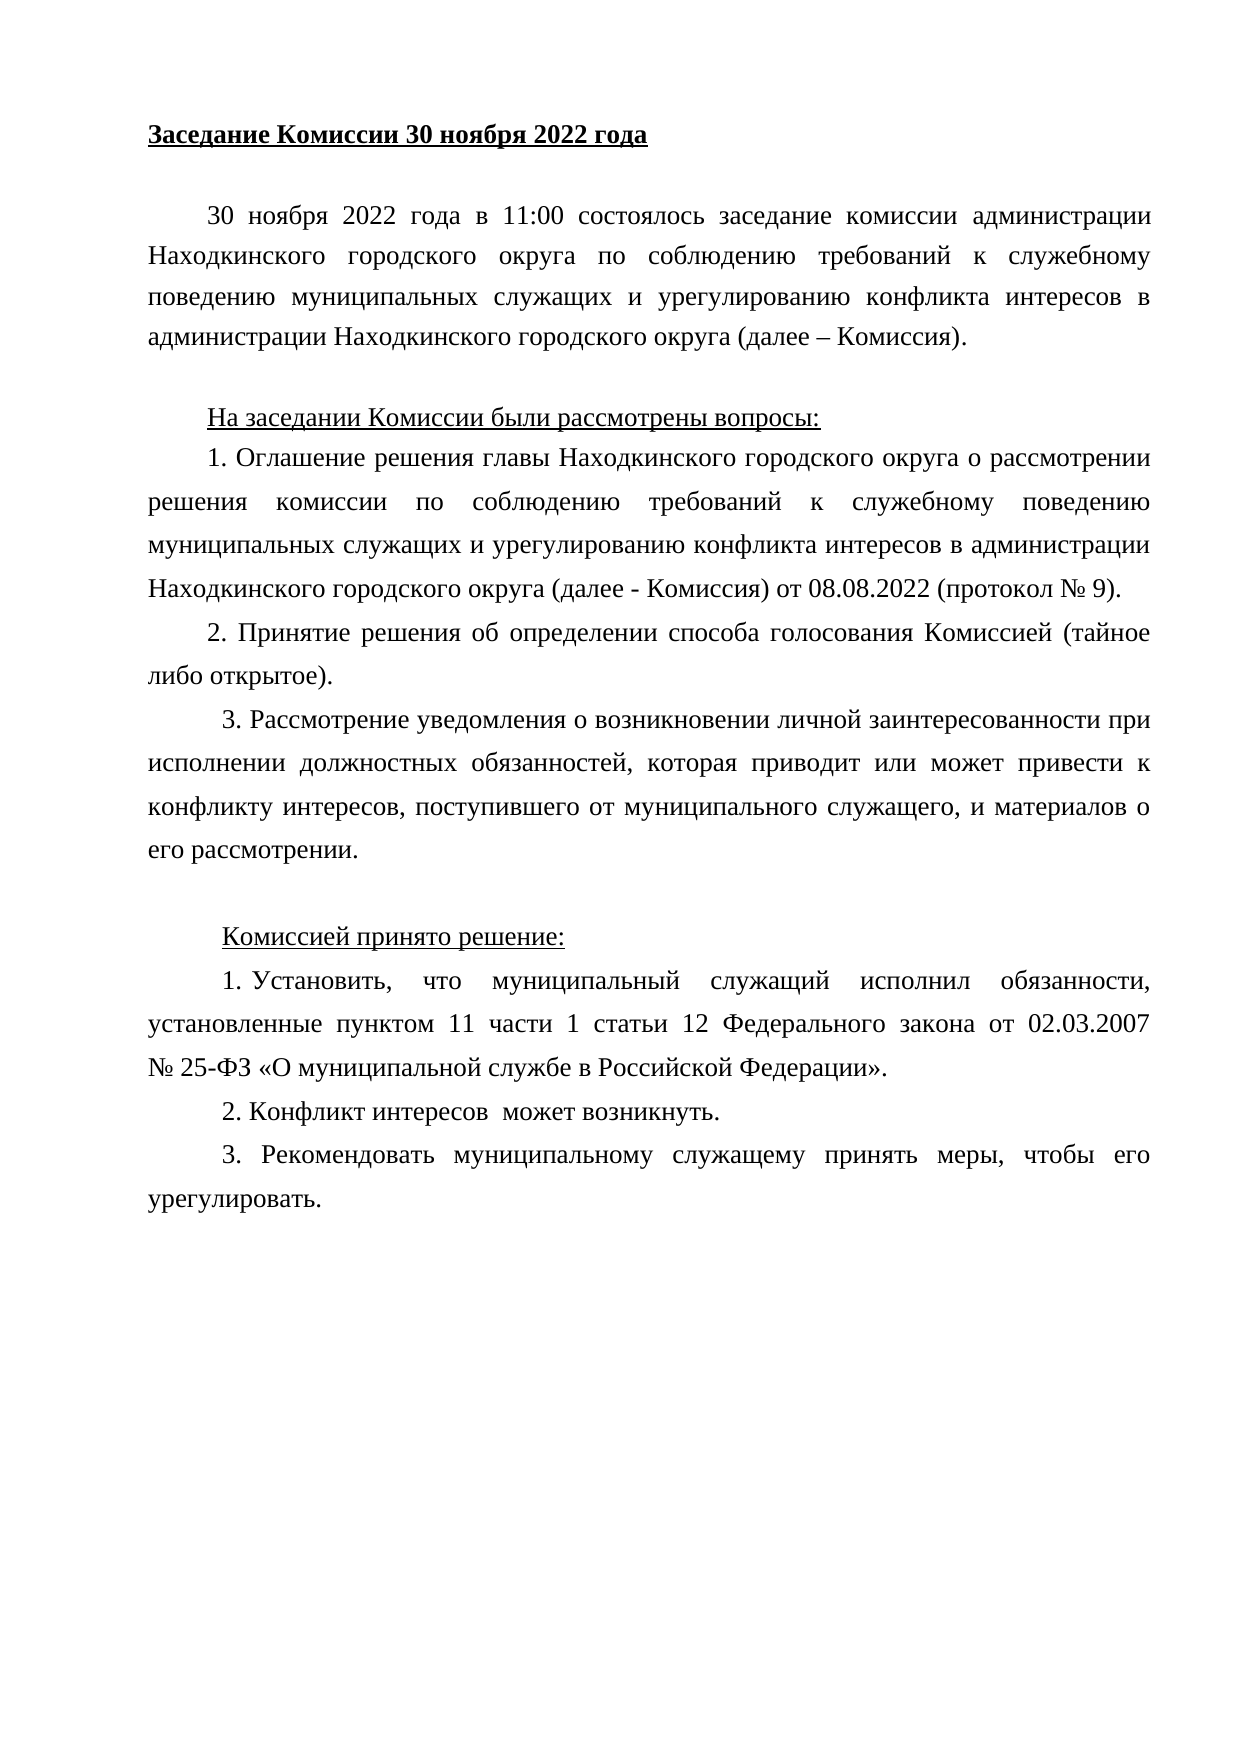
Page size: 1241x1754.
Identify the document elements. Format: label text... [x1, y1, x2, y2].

text 30 ноября 2022 года в 11:00 состоялось заседание комиссии администрации Находкинского городского округа по соблюдению требований к служебному поведению муниципальных служащих и урегулированию конфликта интересов в администрации Находкинского городского округа (далее – Комиссия). [148, 199, 1152, 351]
text На заседании Комиссии были рассмотрены вопросы: [148, 401, 1152, 432]
text 3. Рекомендовать муниципальному служащему принять меры, чтобы его урегулировать. [148, 1138, 1152, 1213]
text 1. Оглашение решения главы Находкинского городского округа о рассмотрении решения комиссии по соблюдению требований к служебному поведению муниципальных служащих и урегулированию конфликта интересов в администрации Находкинского городского округа (далее - Комиссия) от 08.08.2022 (протокол № 9). [148, 441, 1152, 603]
list Установить, что муниципальный служащий исполнил обязанности, установленные пунктом 11 части 1 статьи 12 Федерального закона от 02.03.2007 № 25-ФЗ «О муниципальной службе в Российской Федерации». [148, 964, 1152, 1082]
text 3. Рассмотрение уведомления о возникновении личной заинтересованности при исполнении должностных обязанностей, которая приводит или может привести к конфликту интересов, поступившего от муниципального служащего, и материалов о его рассмотрении. [148, 703, 1152, 864]
text Заседание Комиссии 30 ноября 2022 года [148, 118, 1152, 149]
text Комиссией принято решение: [148, 920, 1152, 952]
text 2. Принятие решения об определении способа голосования Комиссией (тайное либо открытое). [148, 616, 1152, 690]
text 2. Конфликт интересов может возникнуть. [148, 1094, 1152, 1126]
